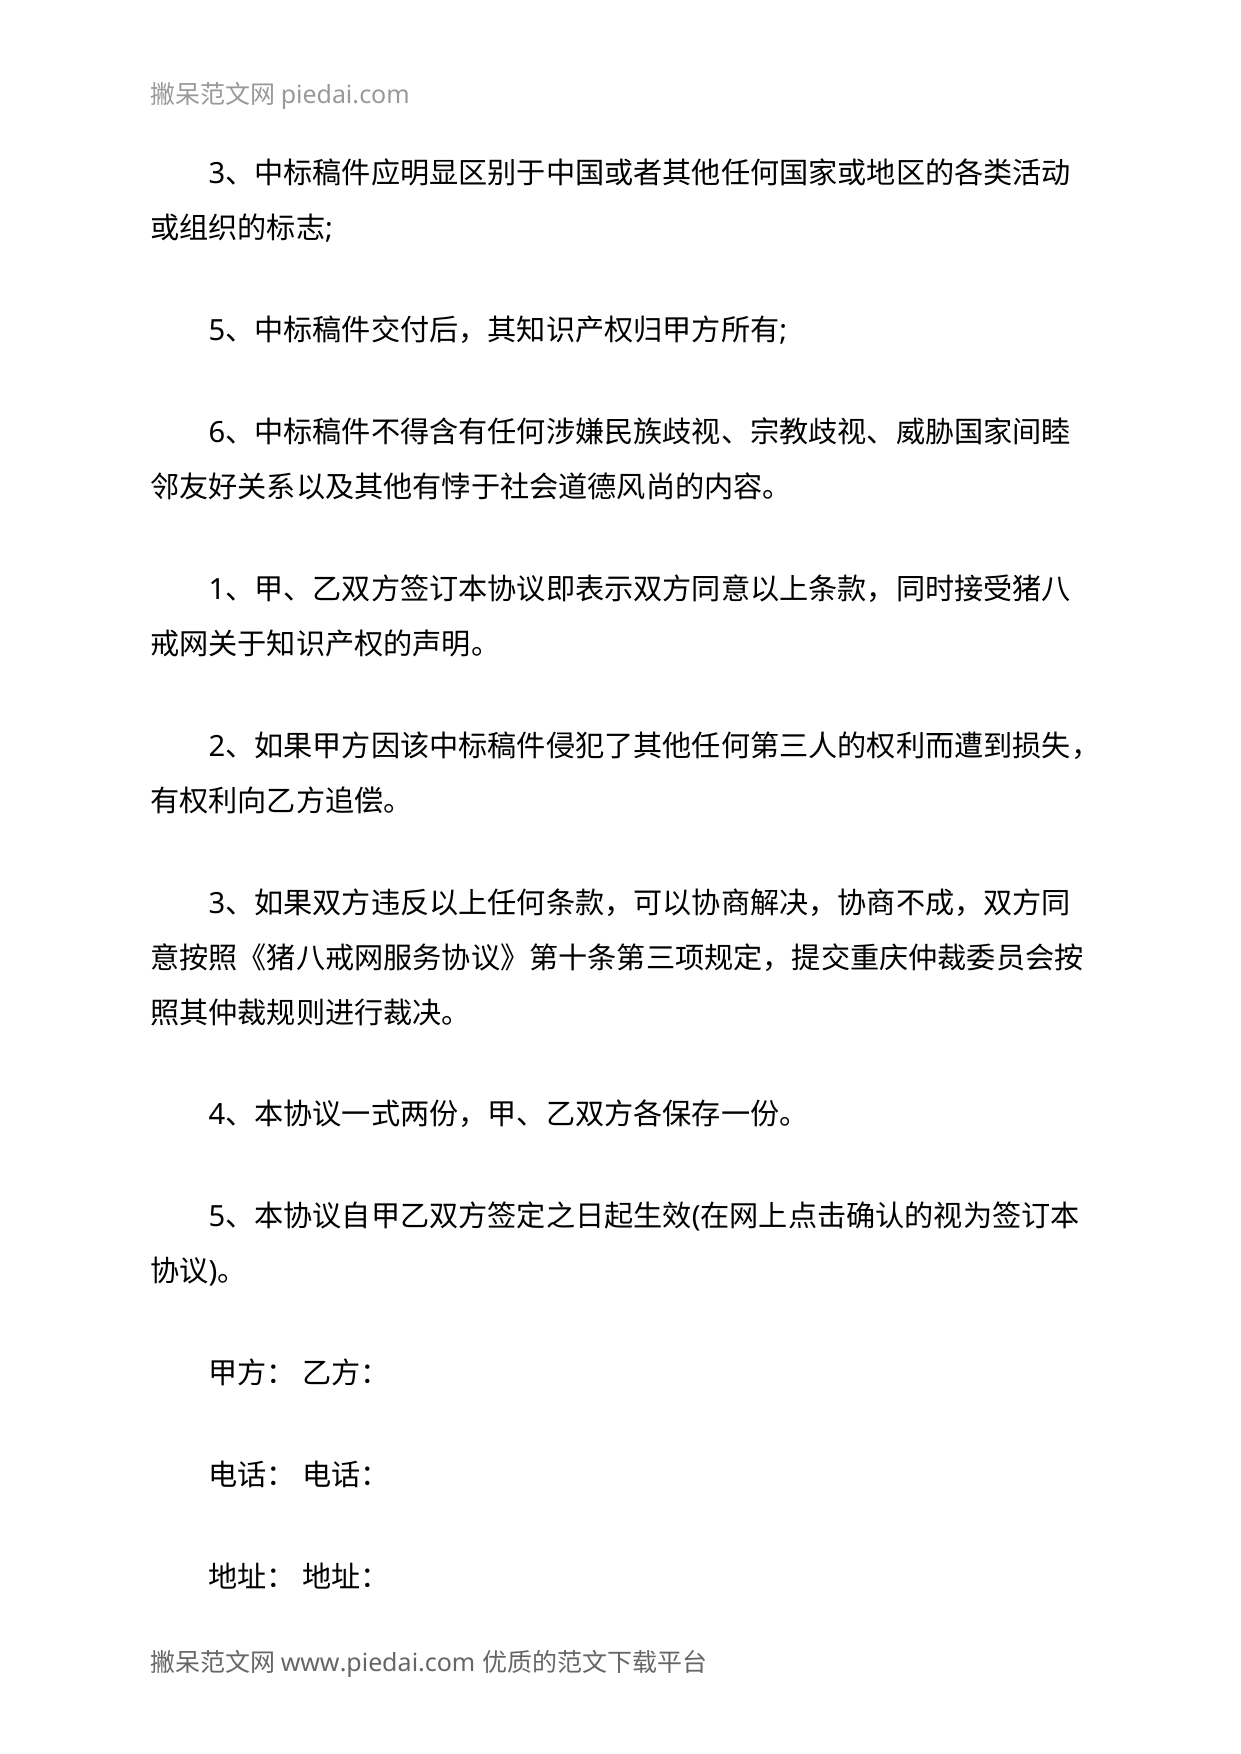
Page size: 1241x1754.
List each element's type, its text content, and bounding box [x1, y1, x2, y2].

text 5、中标稿件交付后，其知识产权归甲方所有; [150, 307, 1090, 349]
text 6、中标稿件不得含有任何涉嫌民族歧视、宗教歧视、威胁国家间睦邻友好关系以及其他有悖于社会道德风尚的内容。 [150, 409, 1090, 506]
text 地址： 地址： [150, 1553, 1090, 1596]
text 电话： 电话： [150, 1452, 1090, 1494]
text 2、如果甲方因该中标稿件侵犯了其他任何第三人的权利而遭到损失，有权利向乙方追偿。 [150, 722, 1090, 820]
text 5、本协议自甲乙双方签定之日起生效(在网上点击确认的视为签订本协议)。 [150, 1193, 1090, 1290]
text 甲方： 乙方： [150, 1350, 1090, 1392]
text 4、本协议一式两份，甲、乙双方各保存一份。 [150, 1091, 1090, 1133]
text 1、甲、乙双方签订本协议即表示双方同意以上条款，同时接受猪八戒网关于知识产权的声明。 [150, 566, 1090, 663]
text 3、中标稿件应明显区别于中国或者其他任何国家或地区的各类活动或组织的标志; [150, 150, 1090, 247]
text 3、如果双方违反以上任何条款，可以协商解决，协商不成，双方同意按照《猪八戒网服务协议》第十条第三项规定，提交重庆仲裁委员会按照其仲裁规则进行裁决。 [150, 879, 1090, 1031]
